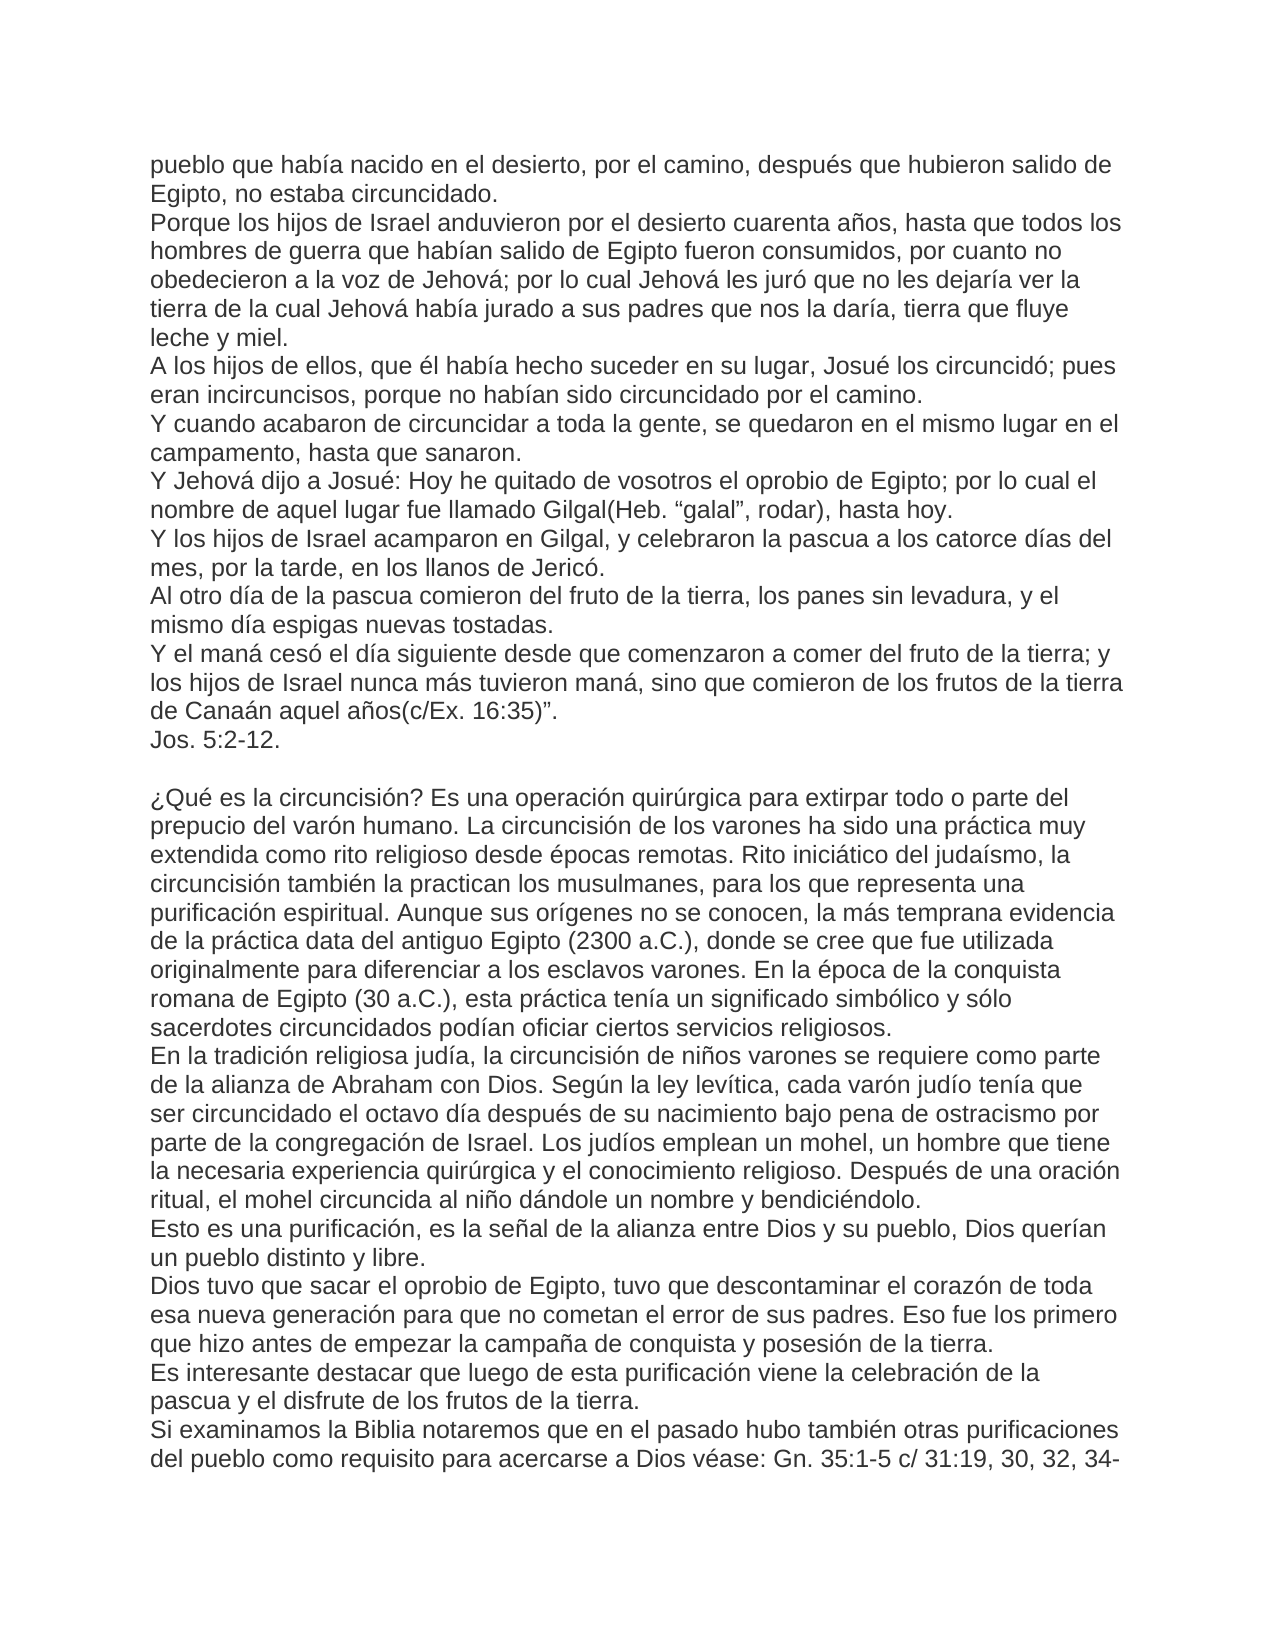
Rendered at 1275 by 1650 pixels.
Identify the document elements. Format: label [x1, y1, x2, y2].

text [150, 150, 1125, 1472]
